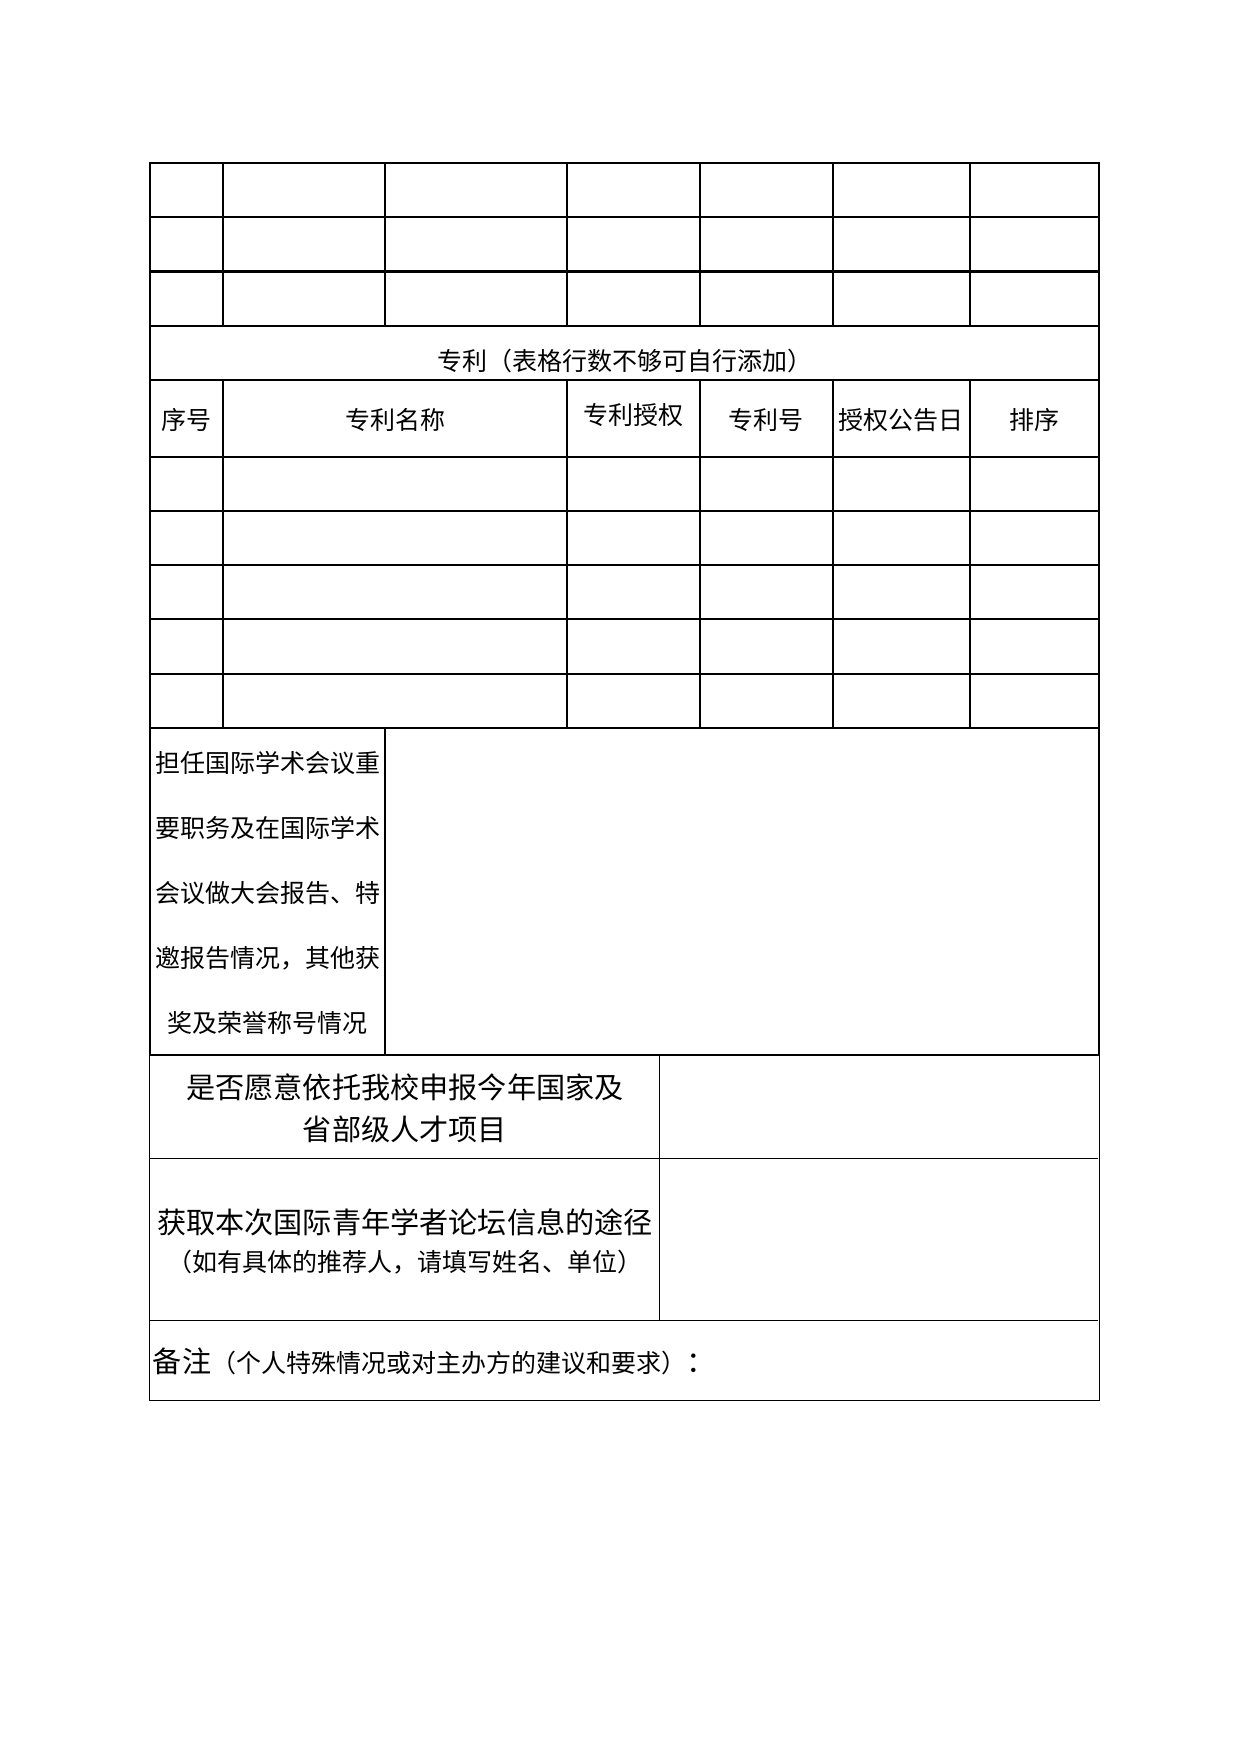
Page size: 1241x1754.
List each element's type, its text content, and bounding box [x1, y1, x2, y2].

table_cell 备注（个人特殊情况或对主办方的建议和要求）： [150, 1320, 1099, 1400]
table_cell [701, 512, 832, 564]
table_cell [386, 218, 566, 270]
table_cell 专利授权 国家 [568, 381, 699, 456]
table_cell 是否愿意依托我校申报今年国家及 省部级人才项目 [150, 1056, 659, 1158]
table_cell [701, 164, 832, 216]
table_cell [971, 273, 1098, 324]
table_cell [660, 1158, 1099, 1319]
table_cell [834, 620, 969, 672]
table_cell [568, 218, 699, 270]
table_cell [701, 458, 832, 510]
table_cell [224, 675, 566, 727]
table_cell [701, 620, 832, 672]
table_cell [386, 164, 566, 216]
table_cell [224, 273, 384, 324]
table_cell [386, 729, 1098, 1054]
table_cell [151, 566, 222, 618]
table_cell [971, 620, 1098, 672]
table_cell [701, 218, 832, 270]
table_cell [660, 1056, 1099, 1158]
table_cell [151, 218, 222, 270]
table_cell [971, 218, 1098, 270]
table_cell [701, 675, 832, 727]
table_cell [834, 566, 969, 618]
table_cell 专利名称 [224, 381, 566, 456]
table_cell [834, 458, 969, 510]
table_cell [971, 458, 1098, 510]
table_cell [224, 458, 566, 510]
table_cell [971, 164, 1098, 216]
table_cell [701, 273, 832, 324]
table_cell 专利号 [701, 381, 832, 456]
table_cell [568, 675, 699, 727]
table_cell [224, 218, 384, 270]
table_cell [834, 273, 969, 324]
table_cell [151, 273, 222, 324]
table_cell [568, 512, 699, 564]
table_cell [151, 675, 222, 727]
table_cell [568, 164, 699, 216]
table_cell [701, 566, 832, 618]
table_cell [568, 566, 699, 618]
table_cell [971, 675, 1098, 727]
table_cell [224, 164, 384, 216]
table_cell [834, 164, 969, 216]
table_cell 获取本次国际青年学者论坛信息的途径（如有具体的推荐人，请填写姓名、单位） [150, 1159, 659, 1319]
table_cell 担任国际学术会议重要职务及在国际学术会议做大会报告、特邀报告情况，其他获奖及荣誉称号情况 [151, 729, 384, 1054]
table_cell [834, 675, 969, 727]
table_cell [151, 620, 222, 672]
table_cell [568, 620, 699, 672]
table_cell [151, 164, 222, 216]
table_cell [224, 512, 566, 564]
table_cell 专利（表格行数不够可自行添加） [151, 327, 1098, 379]
table_cell [568, 458, 699, 510]
table_cell 授权公告日 [834, 381, 969, 456]
table_cell [971, 566, 1098, 618]
table_cell 序号 [151, 381, 222, 456]
table_cell [224, 566, 566, 618]
table_cell [151, 512, 222, 564]
table_cell [834, 512, 969, 564]
table_cell [151, 458, 222, 510]
table_cell [224, 620, 566, 672]
table_cell 排序 [971, 381, 1098, 456]
table_cell [971, 512, 1098, 564]
table_cell [386, 273, 566, 324]
table_cell [568, 273, 699, 324]
table_cell [834, 218, 969, 270]
